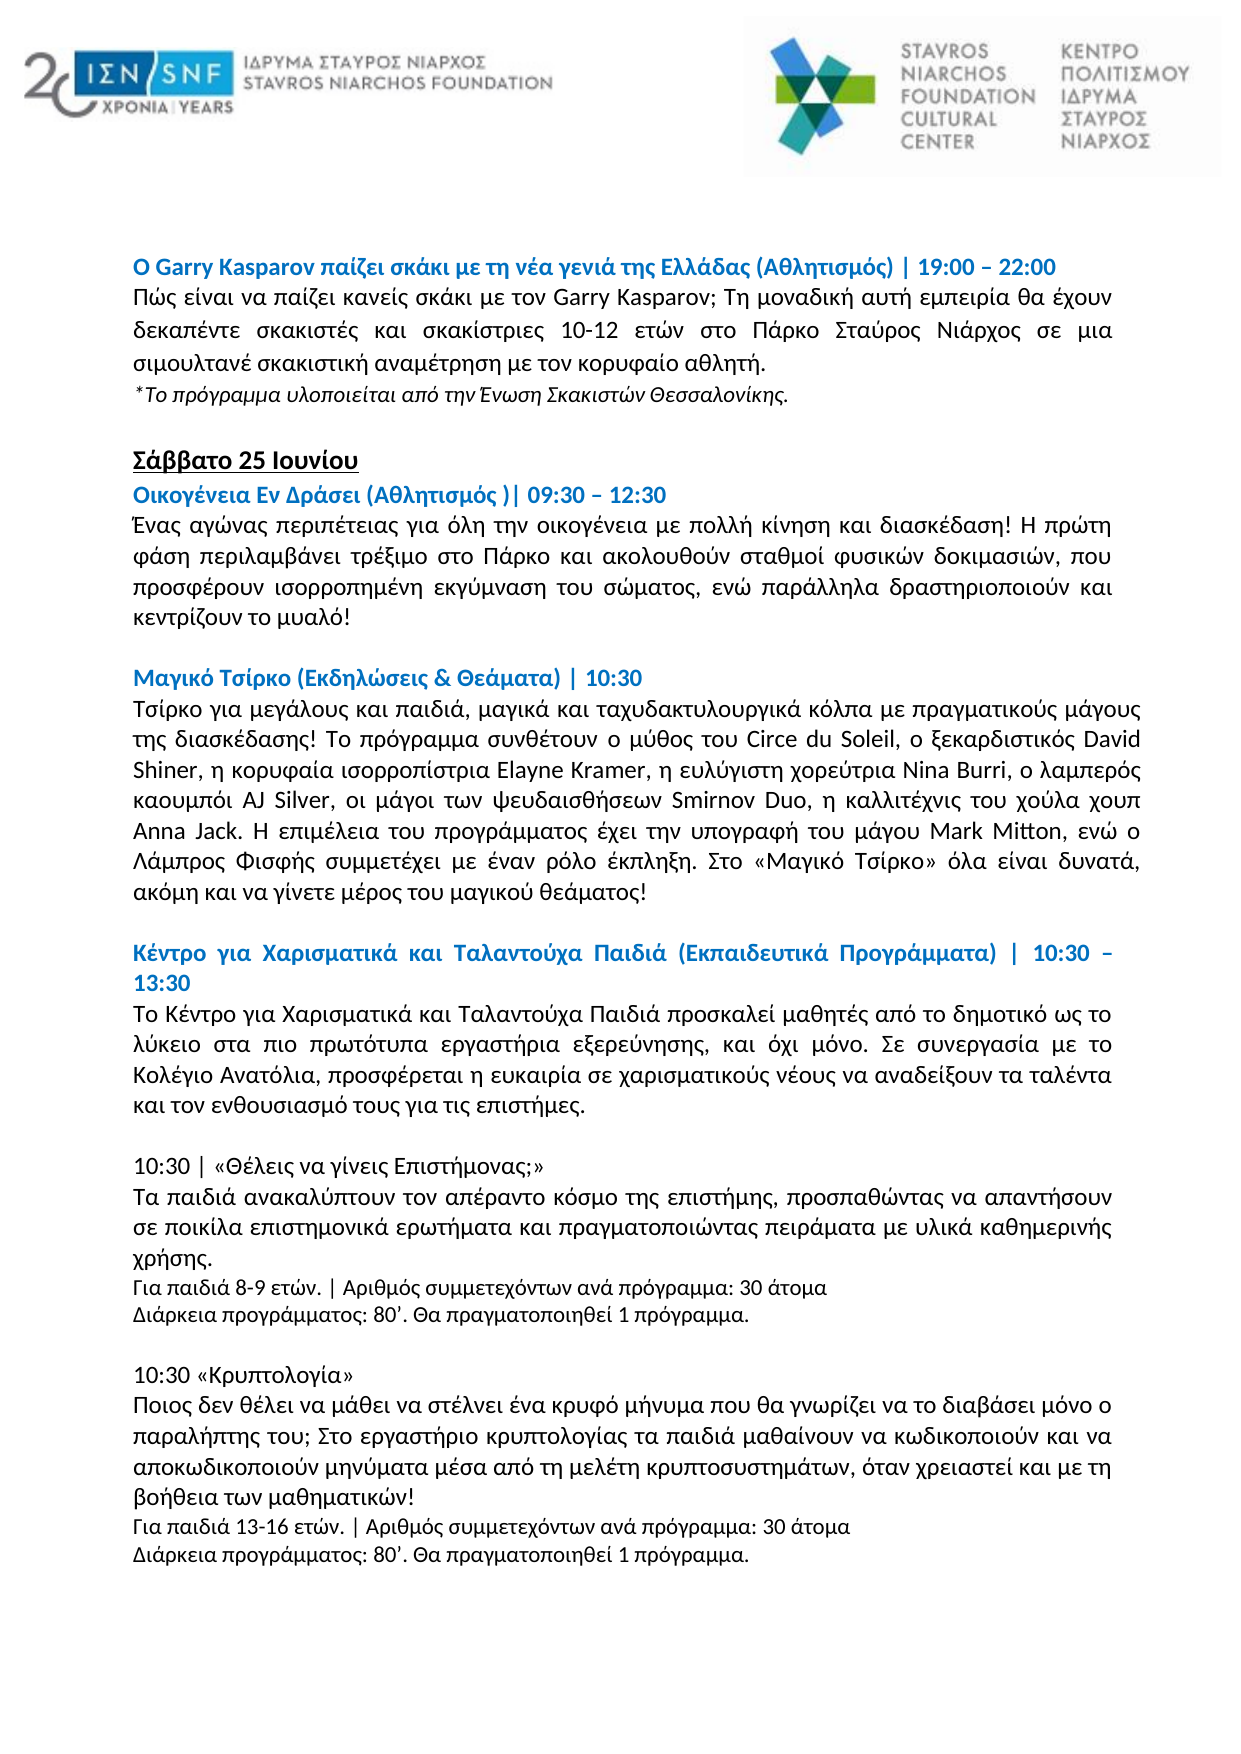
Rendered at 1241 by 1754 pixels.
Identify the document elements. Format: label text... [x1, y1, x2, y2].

text 10:30 «Κρυπτολογία» [133, 1359, 1113, 1390]
text Διάρκεια προγράμματος: 80’. Θα πραγματοποιηθεί 1 πρόγραμμα. [133, 1301, 1113, 1329]
text Για παιδιά 13-16 ετών. | Αριθμός συμμετεχόντων ανά πρόγραμμα: 30 άτομα [133, 1512, 1113, 1540]
text Τα παιδιά ανακαλύπτουν τον απέραντο κόσμο της επιστήμης, προσπαθώντας να απαντήσουν σε ποικίλα επιστημονικά ερωτήματα και πραγματοποιώντας πειράματα με υλικά καθημερινής χρήσης. [133, 1181, 1113, 1273]
text Ποιος δεν θέλει να μάθει να στέλνει ένα κρυφό μήνυμα που θα γνωρίζει να το διαβάσει μόνο ο παραλήπτης του; Στο εργαστήριο κρυπτολογίας τα παιδιά μαθαίνουν να κωδικοποιούν και να αποκωδικοποιούν μηνύματα μέσα από τη μελέτη κρυπτοσυστημάτων, όταν χρειαστεί και με τη βοήθεια των μαθηματικών! [133, 1390, 1113, 1512]
picture [24, 47, 560, 122]
text Μαγικό Τσίρκο (Εκδηλώσεις & Θεάματα) | 10:30 [133, 662, 1113, 693]
text Διάρκεια προγράμματος: 80’. Θα πραγματοποιηθεί 1 πρόγραμμα. [133, 1540, 1113, 1568]
text Τσίρκο για μεγάλους και παιδιά, μαγικά και ταχυδακτυλουργικά κόλπα με πραγματικούς μάγους της διασκέδασης! Το πρόγραμμα συνθέτουν ο μύθος του Circe du Soleil, o ξεκαρδιστικός David Shiner, η κορυφαία ισορροπίστρια Elayne Kramer, η ευλύγιστη χορεύτρια Nina Burri, o λαμπερός καουμπόι AJ Silver, οι μάγοι των ψευδαισθήσεων Smirnov Duo, η καλλιτέχνις του χούλα χουπ Anna Jack. Η επιμέλεια του προγράμματος έχει την υπογραφή του μάγου Mark Mitton, ενώ ο Λάμπρος Φισφής συμμετέχει με έναν ρόλο έκπληξη. Στο «Μαγικό Τσίρκο» όλα είναι δυνατά, ακόμη και να γίνετε μέρος του μαγικού θεάματος! [133, 693, 1142, 906]
text 10:30 | «Θέλεις να γίνεις Επιστήμονας;» [133, 1151, 1113, 1181]
text Το Κέντρο για Χαρισματικά και Ταλαντούχα Παιδιά προσκαλεί μαθητές από το δημοτικό ως το λύκειο στα πιο πρωτότυπα εργαστήρια εξερεύνησης, και όχι μόνο. Σε συνεργασία με το Κολέγιο Ανατόλια, προσφέρεται η ευκαιρία σε χαρισματικούς νέους να αναδείξουν τα ταλέντα και τον ενθουσιασμό τους για τις επιστήμες. [133, 998, 1113, 1120]
picture [743, 16, 1222, 177]
text *Το πρόγραμμα υλοποιείται από την Ένωση Σκακιστών Θεσσαλονίκης. [133, 380, 1113, 408]
text Για παιδιά 8-9 ετών. | Αριθμός συμμετεχόντων ανά πρόγραμμα: 30 άτομα [133, 1273, 1113, 1301]
text Ένας αγώνας περιπέτειας για όλη την οικογένεια με πολλή κίνηση και διασκέδαση! Η πρώτη φάση περιλαμβάνει τρέξιμο στο Πάρκο και ακολουθούν σταθμοί φυσικών δοκιμασιών, που προσφέρουν ισορροπημένη εκγύμναση του σώματος, ενώ παράλληλα δραστηριοποιούν και κεντρίζουν το μυαλό! [133, 509, 1113, 632]
text Σάββατο 25 Ιουνίου [133, 443, 1113, 476]
text Ο Garry Kasparov παίζει σκάκι με τη νέα γενιά της Ελλάδας (Αθλητισμός) | 19:00 – 22:00 [133, 251, 1113, 282]
text Οικογένεια Εν Δράσει (Αθλητισμός )| 09:30 – 12:30 [133, 479, 1113, 509]
text Κέντρο για Χαρισματικά και Ταλαντούχα Παιδιά (Εκπαιδευτικά Προγράμματα) | 10:30 – 13:30 [133, 937, 1113, 998]
text Πώς είναι να παίζει κανείς σκάκι με τον Garry Kasparov; Τη μοναδική αυτή εμπειρία θα έχουν δεκαπέντε σκακιστές και σκακίστριες 10-12 ετών στο Πάρκο Σταύρος Νιάρχος σε μια σιμουλτανέ σκακιστική αναμέτρηση με τον κορυφαίο αθλητή. [133, 282, 1113, 378]
